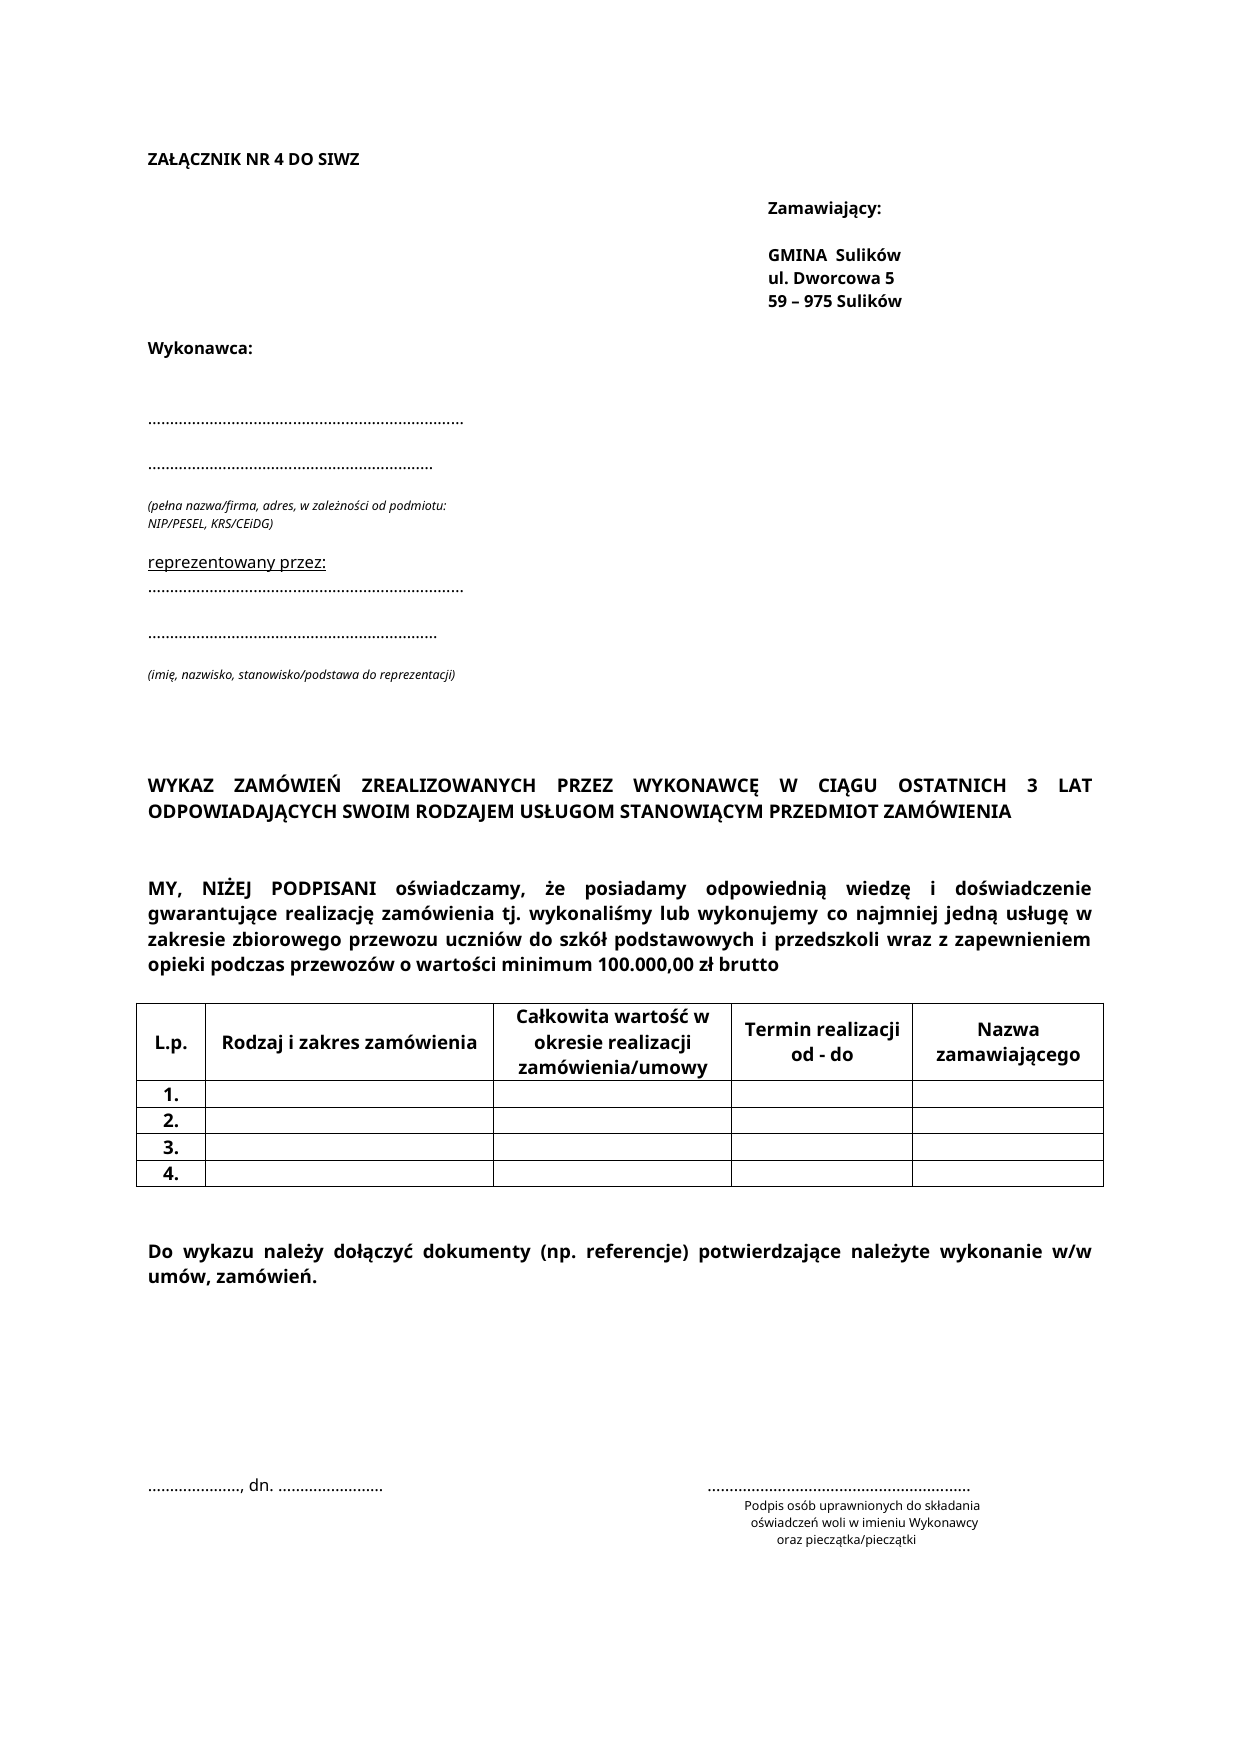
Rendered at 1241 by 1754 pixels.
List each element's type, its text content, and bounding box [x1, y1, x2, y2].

text (imię, nazwisko, stanowisko/podstawa do reprezentacji) [148, 666, 472, 683]
table_cell [206, 1081, 493, 1107]
table_cell [732, 1161, 912, 1186]
table_cell [206, 1108, 493, 1133]
table_cell [494, 1081, 731, 1107]
text …………………, dn. …………………… …………………………………………………… [148, 1474, 1093, 1497]
table_cell [732, 1134, 912, 1160]
table_cell [913, 1161, 1103, 1186]
table_cell 3. [137, 1134, 205, 1160]
table_cell [206, 1161, 493, 1186]
table_cell [913, 1081, 1103, 1107]
text WYKAZ ZAMÓWIEŃ ZREALIZOWANYCH PRZEZ WYKONAWCĘ W CIĄGU OSTATNICH 3 LAT ODPOWIADAJĄCYCH SWOIM RODZAJEM USŁUGOM STANOWIĄCYM PRZEDMIOT ZAMÓWIENIA [148, 773, 1093, 824]
text oraz pieczątka/pieczątki [148, 1531, 1093, 1548]
text ……………………………………………………………………………………………………………………..… [148, 406, 472, 474]
text Zamawiający: [694, 197, 1093, 219]
text ………………………………………………………………………………………………………………………… [148, 575, 472, 643]
text Podpis osób uprawnionych do składania [148, 1497, 1093, 1514]
table_cell [732, 1081, 912, 1107]
text oświadczeń woli w imieniu Wykonawcy [148, 1514, 1093, 1531]
table_header Całkowita wartość w okresie realizacji zamówienia/umowy [494, 1004, 731, 1080]
table_header L.p. [137, 1004, 205, 1080]
text GMINA Sulików [768, 244, 1093, 266]
text (pełna nazwa/firma, adres, w zależności od podmiotu: NIP/PESEL, KRS/CEiDG) [148, 497, 472, 533]
table_cell [732, 1108, 912, 1133]
table_header Rodzaj i zakres zamówienia [206, 1004, 493, 1080]
table_cell [206, 1134, 493, 1160]
table_cell 2. [137, 1108, 205, 1133]
text Wykonawca: [148, 336, 1093, 359]
text ul. Dworcowa 5 [768, 266, 1093, 289]
text Do wykazu należy dołączyć dokumenty (np. referencje) potwierdzające należyte wykonanie w/w umów, zamówień. [148, 1238, 1093, 1289]
text ZAŁĄCZNIK NR 4 DO SIWZ [148, 148, 1093, 170]
table_cell [494, 1108, 731, 1133]
text reprezentowany przez: [148, 551, 1093, 573]
table_cell [913, 1108, 1103, 1133]
text 59 – 975 Sulików [768, 289, 1093, 312]
table_cell [494, 1134, 731, 1160]
table_header Nazwa zamawiającego [913, 1004, 1103, 1080]
table_header Termin realizacji od - do [732, 1004, 912, 1080]
table_cell [494, 1161, 731, 1186]
text MY, NIŻEJ PODPISANI oświadczamy, że posiadamy odpowiednią wiedzę i doświadczenie gwarantujące realizację zamówienia tj. wykonaliśmy lub wykonujemy co najmniej jedną usługę w zakresie zbiorowego przewozu uczniów do szkół podstawowych i przedszkoli wraz z zapewnieniem opieki podczas przewozów o wartości minimum 100.000,00 zł brutto [148, 875, 1093, 977]
table_cell [913, 1134, 1103, 1160]
table_cell 1. [137, 1081, 205, 1107]
table_cell 4. [137, 1161, 205, 1186]
